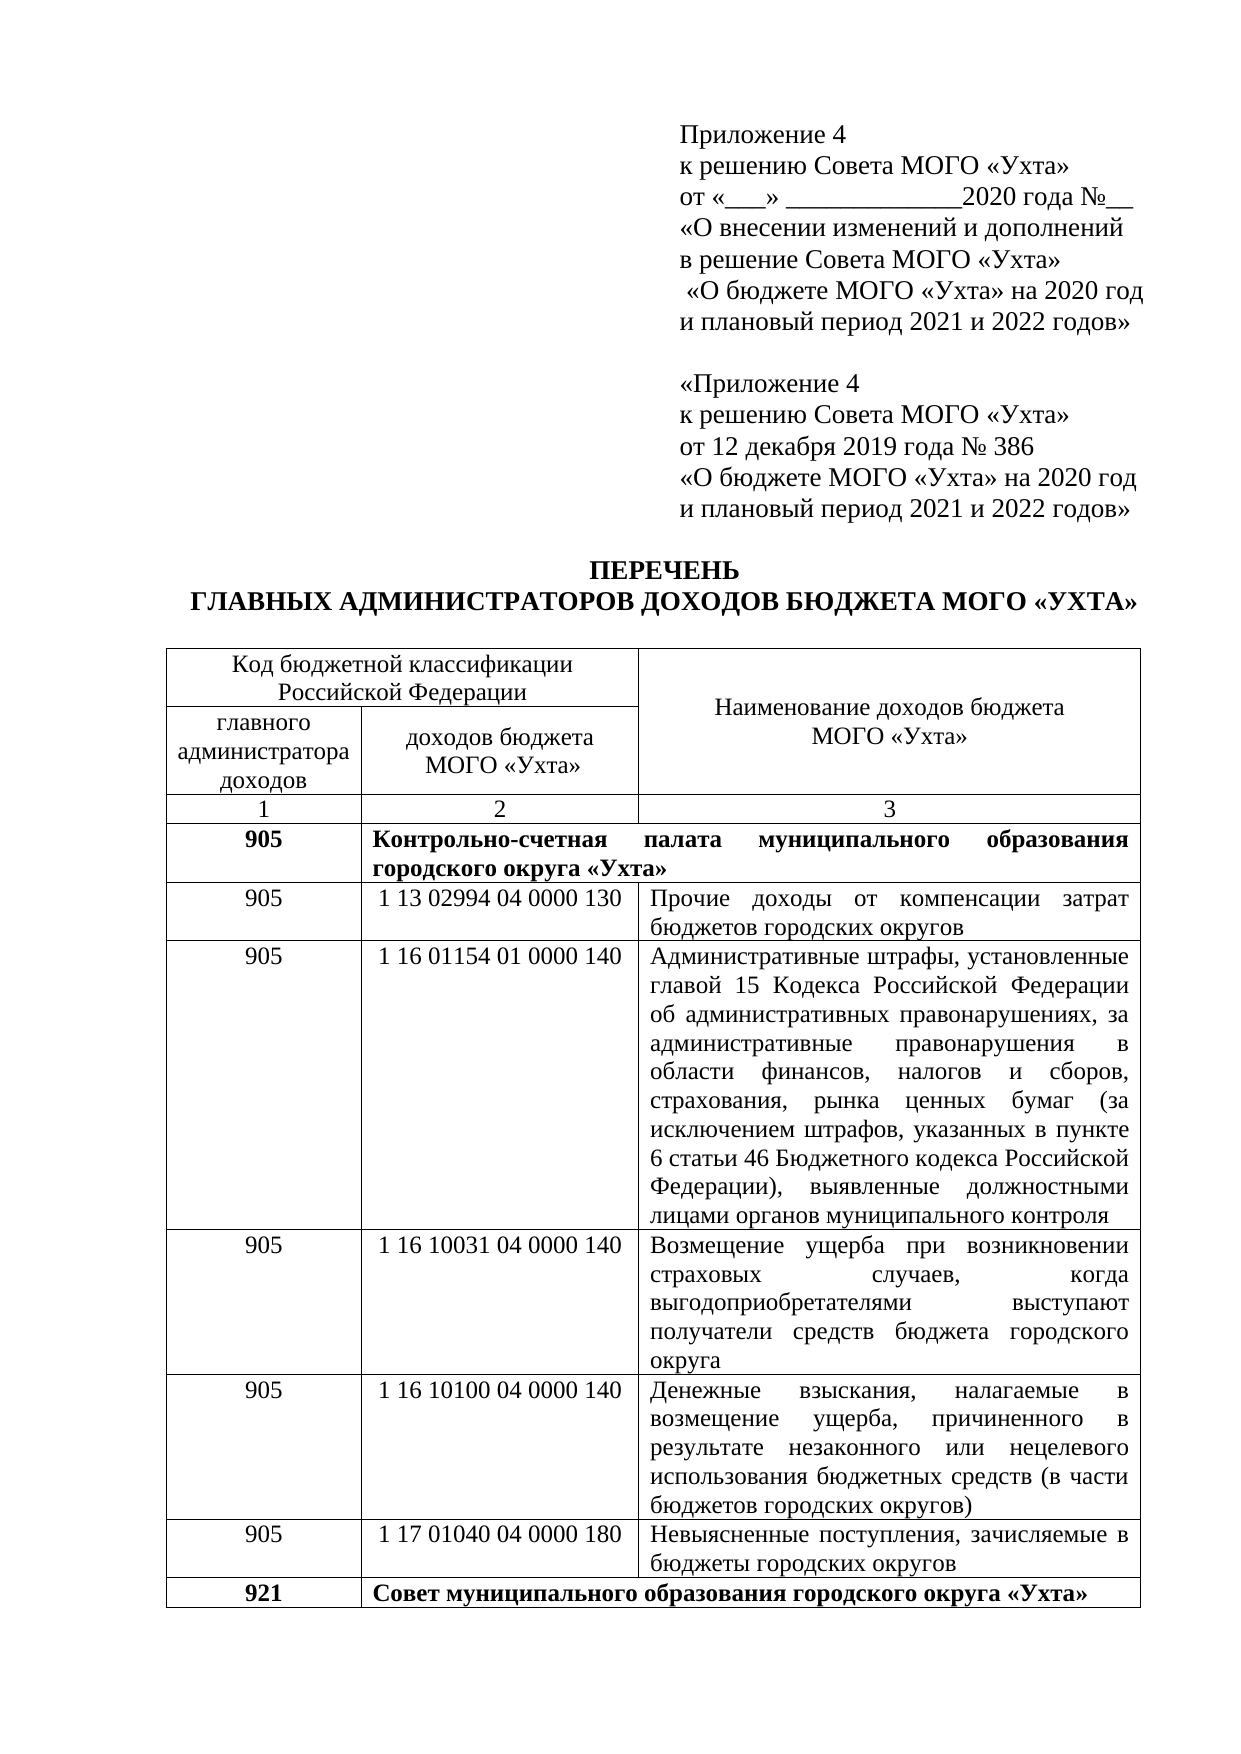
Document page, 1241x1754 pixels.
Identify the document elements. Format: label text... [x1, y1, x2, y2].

table_cell Административные штрафы, установленные главой 15 Кодекса Российской Федерации об административных правонарушениях, за административные правонарушения в области финансов, налогов и сборов, страхования, рынка ценных бумаг (за исключением штрафов, указанных в пункте 6 статьи 46 Бюджетного кодекса Российской Федерации), выявленные должностными лицами органов муниципального контроля [639, 941, 1140, 1229]
table_cell 1 17 01040 04 0000 180 [362, 1520, 638, 1577]
table_cell Контрольно-счетная палата муниципального образования городского округа «Ухта» [362, 824, 1140, 882]
text в решение Совета МОГО «Ухта» [177, 243, 1152, 274]
text от 12 декабря 2019 года № 386 [177, 429, 1152, 461]
table_cell 905 [167, 824, 361, 882]
table_cell Совет муниципального образования городского округа «Ухта» [362, 1578, 1140, 1607]
table_cell 1 13 02994 04 0000 130 [362, 883, 638, 940]
table_cell доходов бюджета МОГО «Ухта» [362, 707, 638, 793]
text ПЕРЕЧЕНЬ [177, 554, 1152, 585]
table_cell Невыясненные поступления, зачисляемые в бюджеты городских округов [639, 1520, 1140, 1577]
text «О внесении изменений и дополнений [177, 212, 1152, 243]
table_header Код бюджетной классификации Российской Федерации [167, 649, 638, 706]
text к решению Совета МОГО «Ухта» [177, 398, 1152, 429]
table_cell 1 16 10031 04 0000 140 [362, 1230, 638, 1374]
table_cell 921 [167, 1578, 361, 1607]
text «О бюджете МОГО «Ухта» на 2020 год [177, 274, 1152, 305]
table_cell 3 [639, 795, 1140, 823]
table_cell главного администратора доходов [167, 707, 361, 793]
text Приложение 4 [177, 118, 1152, 149]
table_cell 1 16 10100 04 0000 140 [362, 1375, 638, 1518]
table_cell 2 [362, 795, 638, 823]
table_cell Денежные взыскания, налагаемые в возмещение ущерба, причиненного в результате незаконного или нецелевого использования бюджетных средств (в части бюджетов городских округов) [639, 1375, 1140, 1518]
table_cell 905 [167, 941, 361, 1229]
text «Приложение 4 [177, 367, 1152, 398]
table_cell 905 [167, 883, 361, 940]
text от «___» _____________2020 года №__ [177, 180, 1152, 212]
text «О бюджете МОГО «Ухта» на 2020 год [177, 461, 1152, 492]
table_cell Возмещение ущерба при возникновении страховых случаев, когда выгодоприобретателями выступают получатели средств бюджета городского округа [639, 1230, 1140, 1374]
table_header Наименование доходов бюджета МОГО «Ухта» [639, 649, 1140, 793]
table_cell 1 [167, 795, 361, 823]
text к решению Совета МОГО «Ухта» [177, 149, 1152, 180]
text ГЛАВНЫХ АДМИНИСТРАТОРОВ ДОХОДОВ БЮДЖЕТА МОГО «УХТА» [177, 585, 1152, 616]
table_cell 905 [167, 1230, 361, 1374]
table_cell 1 16 01154 01 0000 140 [362, 941, 638, 1229]
text и плановый период 2021 и 2022 годов» [177, 492, 1152, 523]
table_cell 905 [167, 1375, 361, 1518]
text и плановый период 2021 и 2022 годов» [177, 305, 1152, 336]
table_cell 905 [167, 1520, 361, 1577]
table_cell Прочие доходы от компенсации затрат бюджетов городских округов [639, 883, 1140, 940]
